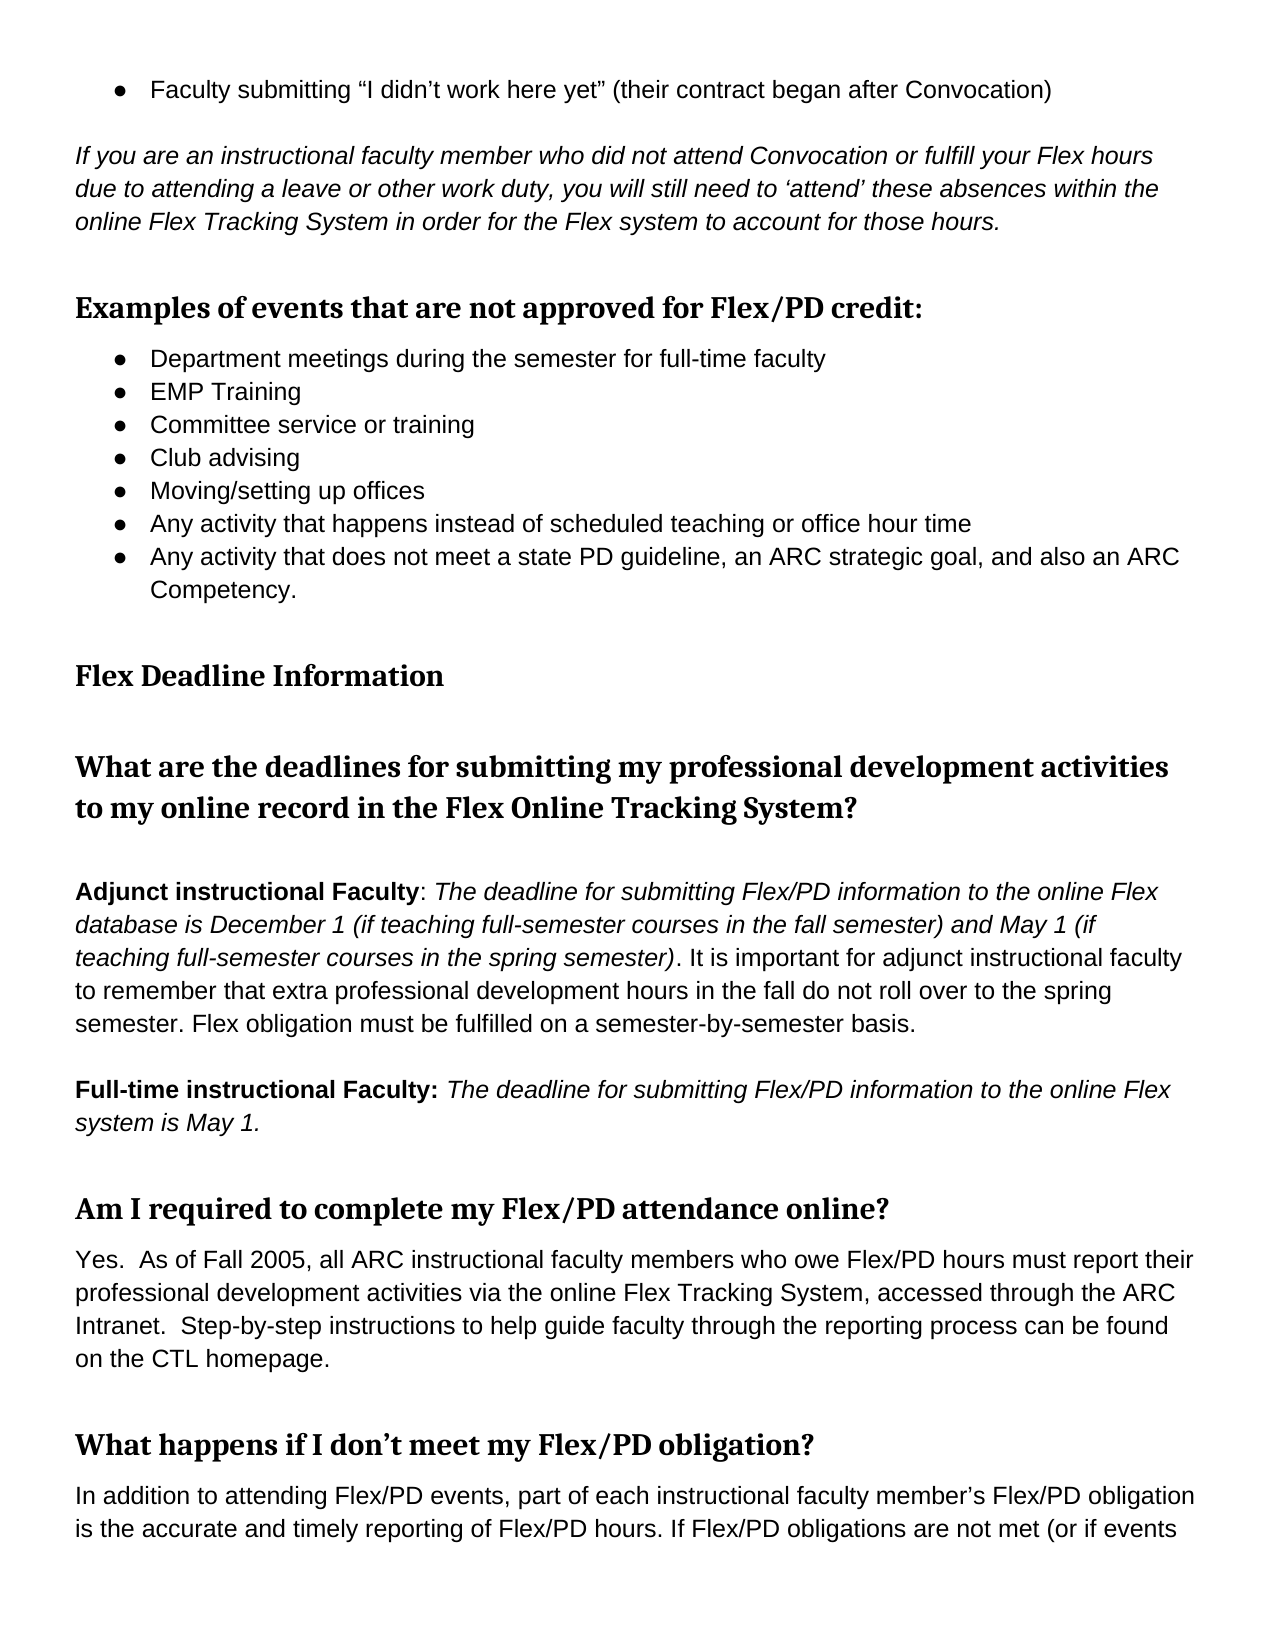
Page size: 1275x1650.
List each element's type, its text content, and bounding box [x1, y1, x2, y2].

list Department meetings during the semester for full-time faculty [112, 344, 1200, 373]
list EMP Training [112, 377, 1200, 406]
subtitle Am I required to complete my Flex/PD attendance online? [75, 1191, 1200, 1227]
list Committee service or training [112, 410, 1200, 439]
list Moving/setting up offices [112, 476, 1200, 505]
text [75, 1481, 1200, 1543]
text Adjunct instructional Faculty: The deadline for submitting Flex/PD information to the online Flex database is December 1 (if teaching full-semester courses in the fall semester) and May 1 (if teaching full-semester courses in the spring semester). It is important for adjunct instructional faculty to remember that extra professional development hours in the fall do not roll over to the spring semester. Flex obligation must be fulfilled on a semester-by-semester basis. [75, 877, 1200, 1038]
text If you are an instructional faculty member who did not attend Convocation or fulfill your Flex hours due to attending a leave or other work duty, you will still need to ‘attend’ these absences within the online Flex Tracking System in order for the Flex system to account for those hours. [75, 141, 1200, 236]
text Yes. As of Fall 2005, all ARC instructional faculty members who owe Flex/PD hours must report their professional development activities via the online Flex Tracking System, accessed through the ARC Intranet. Step-by-step instructions to help guide faculty through the reporting process can be found on the CTL homepage. [75, 1245, 1200, 1373]
list Club advising [112, 443, 1200, 472]
subtitle Flex Deadline Information [75, 658, 1200, 694]
list Any activity that does not meet a state PD guideline, an ARC strategic goal, and also an ARC Competency. [112, 542, 1200, 604]
text Full-time instructional Faculty: The deadline for submitting Flex/PD information to the online Flex system is May 1. [75, 1075, 1200, 1137]
subtitle What are the deadlines for submitting my professional development activities to my online record in the Flex Online Tracking System? [75, 749, 1200, 826]
list Any activity that happens instead of scheduled teaching or office hour time [112, 509, 1200, 538]
subtitle What happens if I don’t meet my Flex/PD obligation? [75, 1427, 1200, 1463]
list Faculty submitting “I didn’t work here yet” (their contract began after Convocation) [112, 75, 1200, 104]
subtitle Examples of events that are not approved for Flex/PD credit: [75, 290, 1200, 326]
